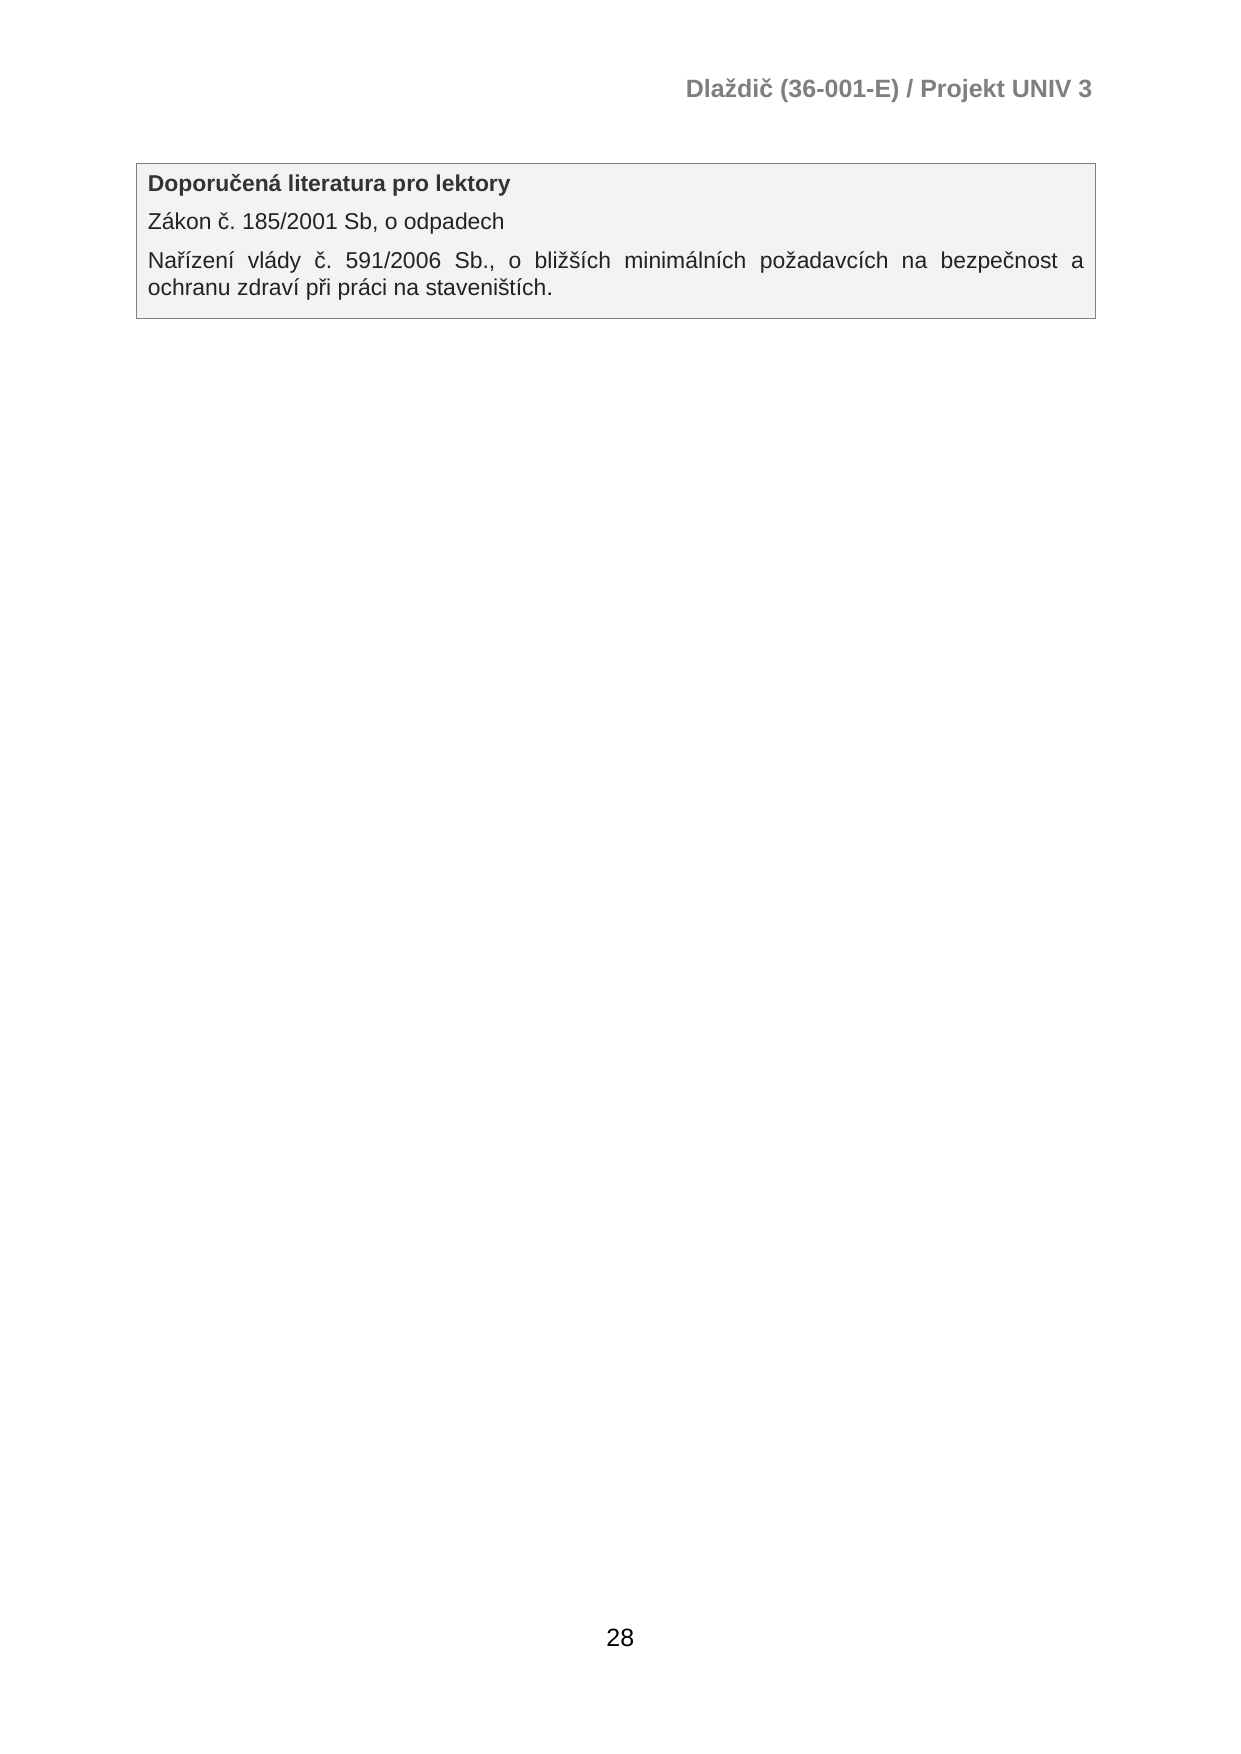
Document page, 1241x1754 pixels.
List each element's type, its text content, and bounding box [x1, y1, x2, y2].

table_cell Doporučená literatura pro lektory Zákon č. 185/2001 Sb, o odpadech Nařízení vlády č. 591/2006 Sb., o bližších minimálních požadavcích na bezpečnost a ochranu zdraví při práci na staveništích. [137, 164, 1095, 318]
